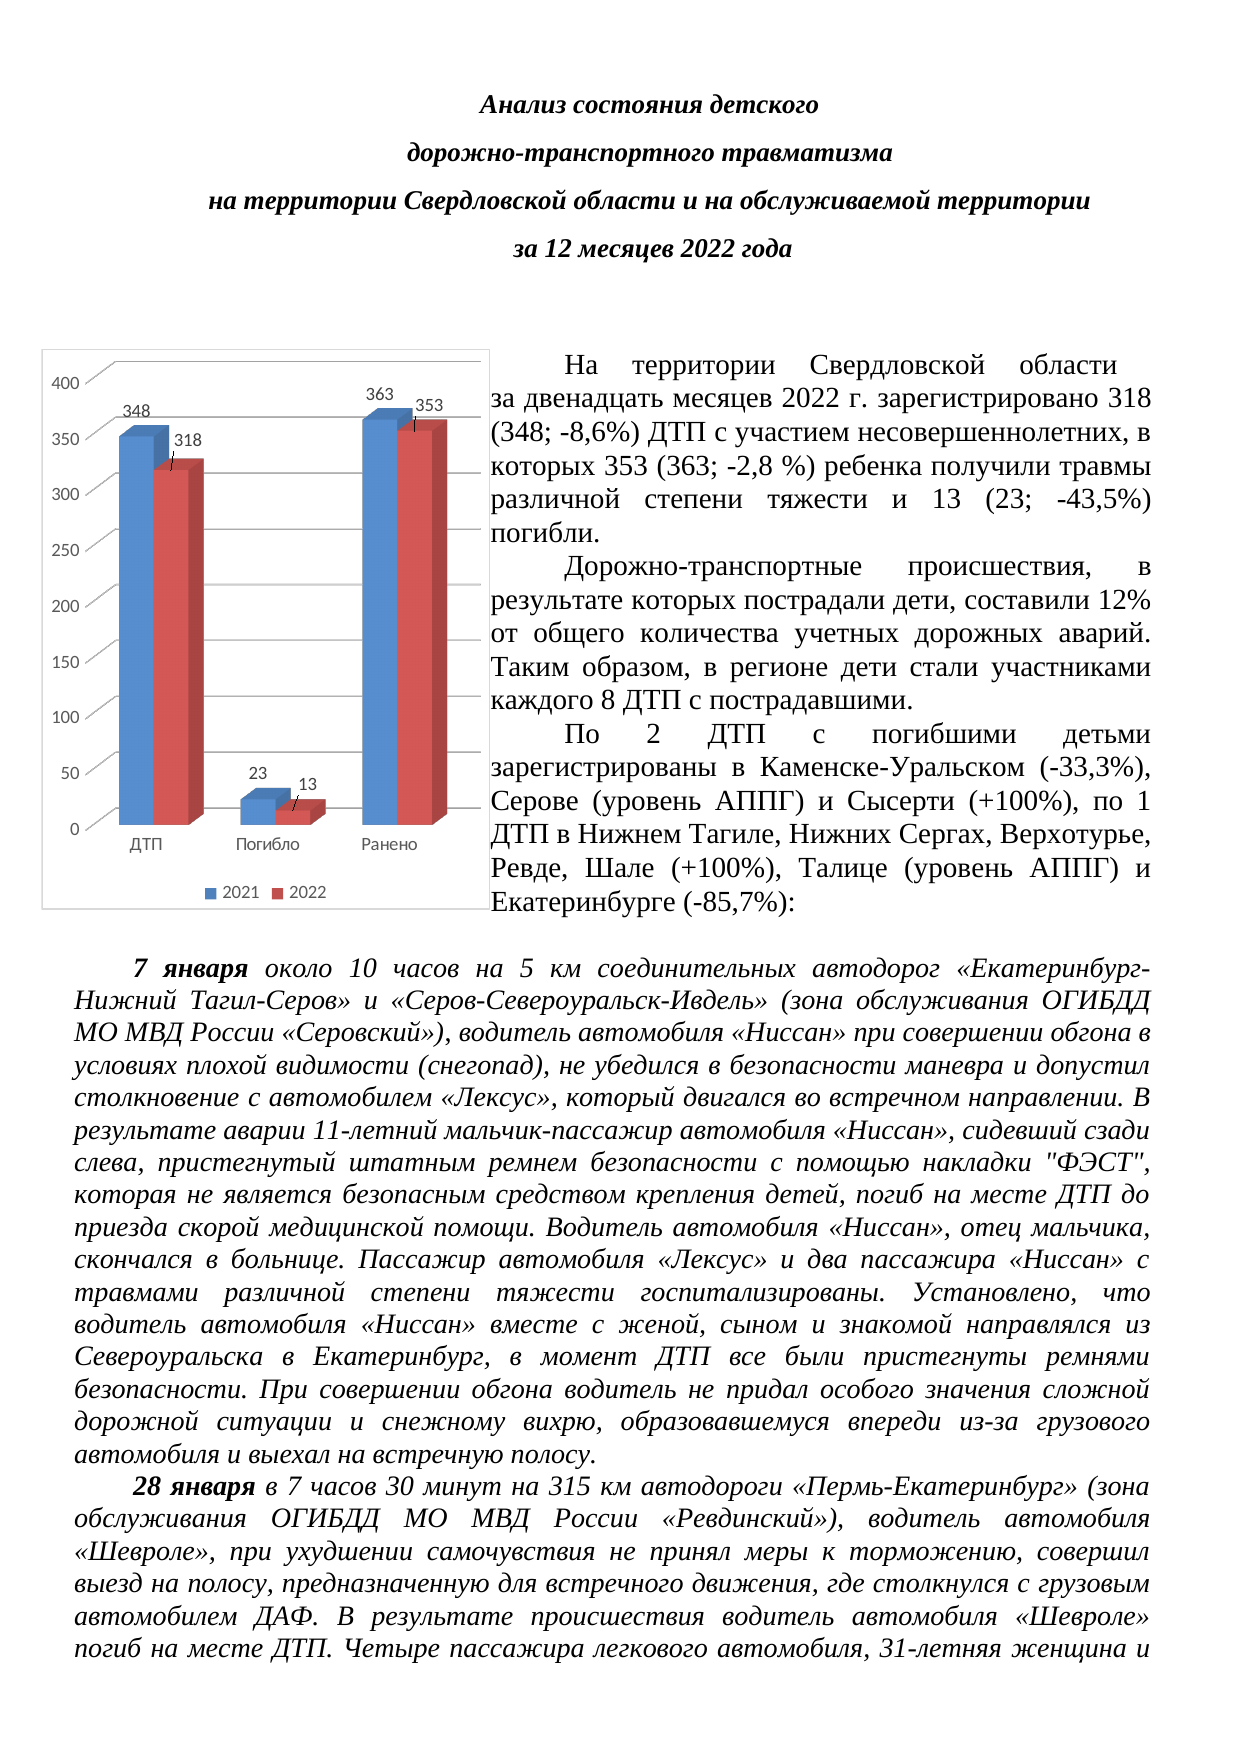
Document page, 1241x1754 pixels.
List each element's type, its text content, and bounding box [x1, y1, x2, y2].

text Анализ состояния детского [148, 89, 1152, 120]
text На территории Свердловской области за двенадцать месяцев 2022 г. зарегистрировано 318 (348; -8,6%) ДТП с участием несовершеннолетних, в которых 353 (363; -2,8 %) ребенка получили травмы различной степени тяжести и 13 (23; -43,5%) погибли. [74, 347, 1152, 548]
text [74, 1469, 1152, 1663]
text 7 января около 10 часов на 5 км соединительных автодорог «Екатеринбург-Нижний Тагил-Серов» и «Серов-Североуральск-Ивдель» (зона обслуживания ОГИБДД МО МВД России «Серовский»), водитель автомобиля «Ниссан» при совершении обгона в условиях плохой видимости (снегопад), не убедился в безопасности маневра и допустил столкновение с автомобилем «Лексус», который двигался во встречном направлении. В результате аварии 11-летний мальчик-пассажир автомобиля «Ниссан», сидевший сзади слева, пристегнутый штатным ремнем безопасности с помощью накладки "ФЭСТ", которая не является безопасным средством крепления детей, погиб на месте ДТП до приезда скорой медицинской помощи. Водитель автомобиля «Ниссан», отец мальчика, скончался в больнице. Пассажир автомобиля «Лексус» и два пассажира «Ниссан» с травмами различной степени тяжести госпитализированы. Установлено, что водитель автомобиля «Ниссан» вместе с женой, сыном и знакомой направлялся из Североуральска в Екатеринбург, в момент ДТП все были пристегнуты ремнями безопасности. При совершении обгона водитель не придал особого значения сложной дорожной ситуации и снежному вихрю, образовавшемуся впереди из-за грузового автомобиля и выехал на встречную полосу. [74, 951, 1152, 1469]
text на территории Свердловской области и на обслуживаемой территории [148, 184, 1152, 215]
text По 2 ДТП с погибшими детьми зарегистрированы в Каменске-Уральском (-33,3%), Серове (уровень АППГ) и Сысерти (+100%), по 1 ДТП в Нижнем Тагиле, Нижних Сергах, Верхотурье, Ревде, Шале (+100%), Талице (уровень АППГ) и Екатеринбурге (-85,7%): [74, 716, 1152, 917]
text Дорожно-транспортные происшествия, в результате которых пострадали дети, составили 12% от общего количества учетных дорожных аварий. Таким образом, в регионе дети стали участниками каждого 8 ДТП с пострадавшими. [490, 548, 1152, 716]
text дорожно-транспортного травматизма [148, 136, 1152, 168]
text за 12 месяцев 2022 года [148, 232, 1152, 263]
